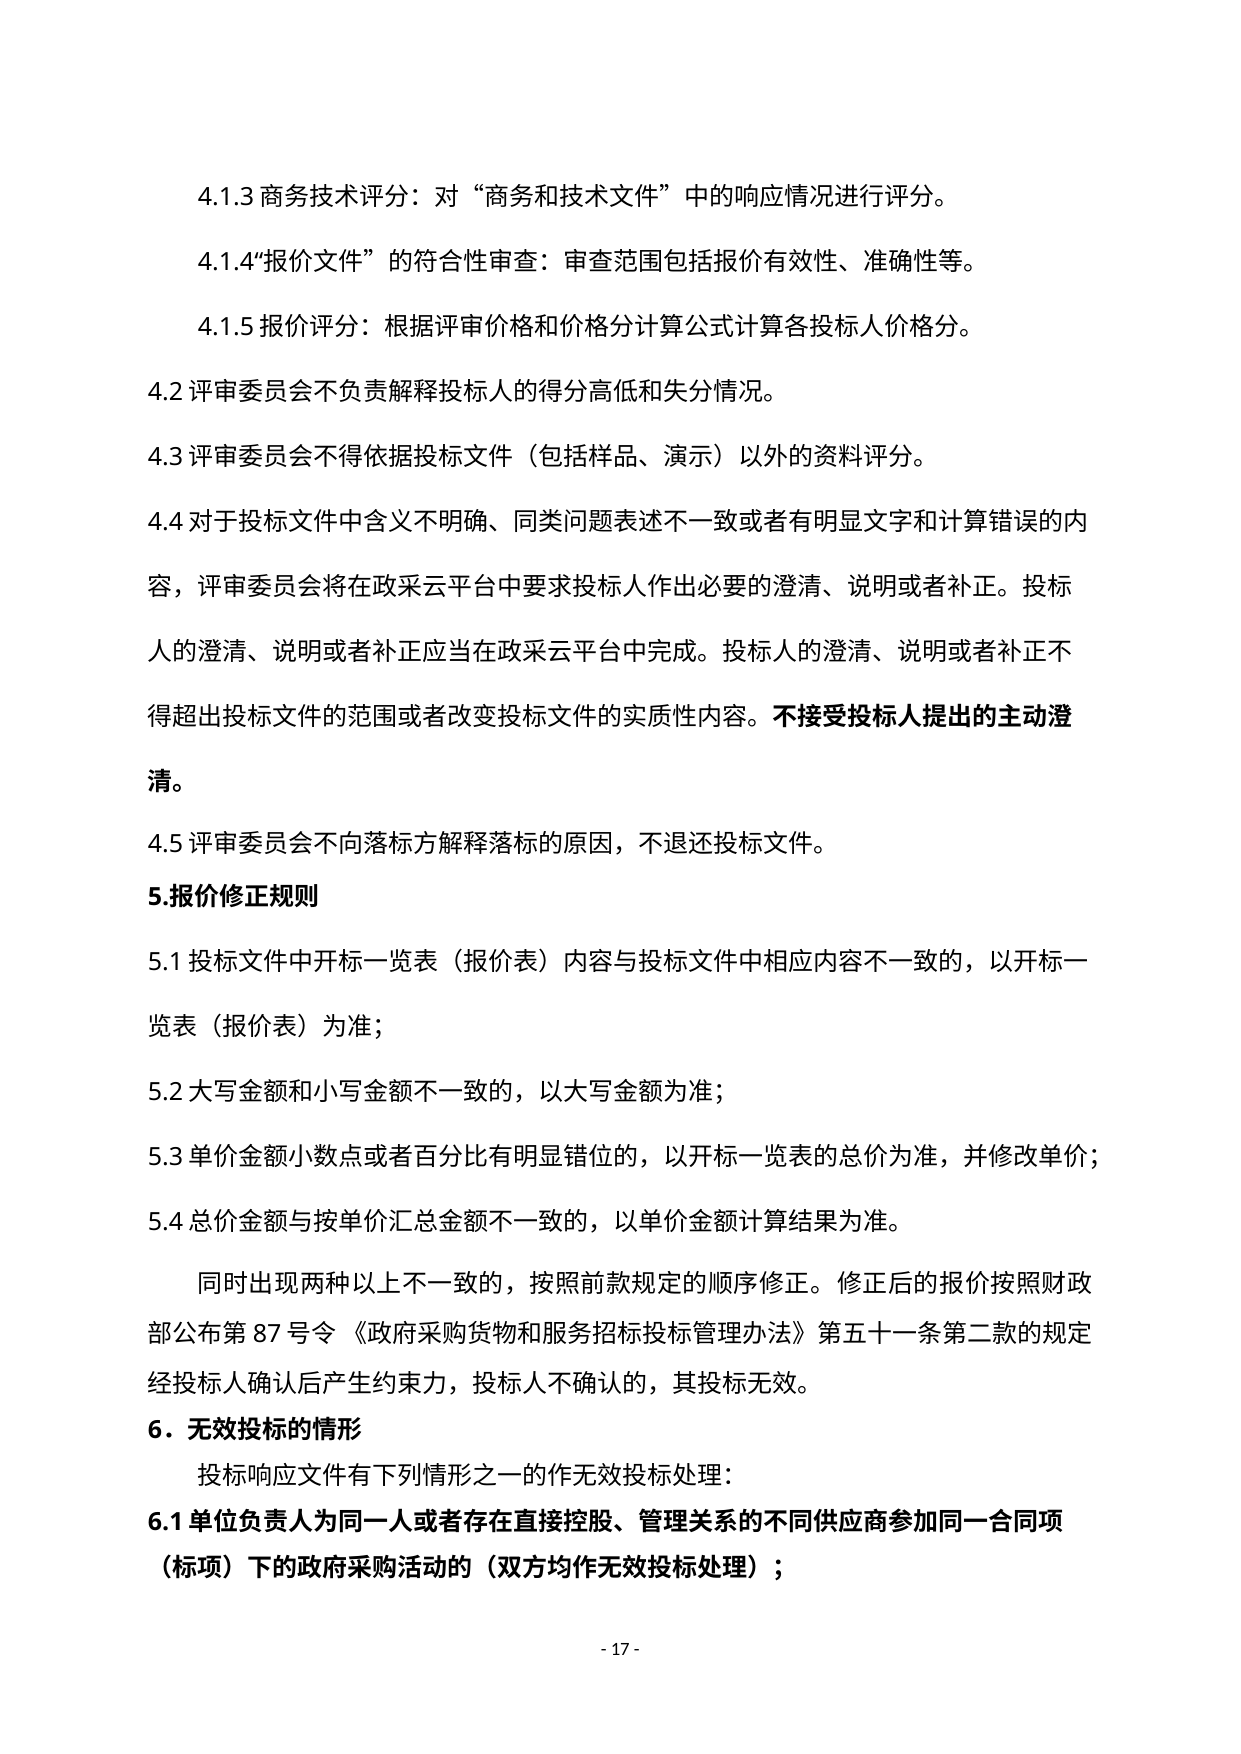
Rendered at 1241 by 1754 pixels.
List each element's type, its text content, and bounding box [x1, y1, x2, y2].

text 4.3评审委员会不得依据投标文件（包括样品、演示）以外的资料评分。 [148, 422, 1092, 487]
text 5.1投标文件中开标一览表（报价表）内容与投标文件中相应内容不一致的，以开标一览表（报价表）为准； [148, 927, 1092, 1057]
text 同时出现两种以上不一致的，按照前款规定的顺序修正。修正后的报价按照财政部公布第87号令 《政府采购货物和服务招标投标管理办法》第五十一条第二款的规定经投标人确认后产生约束力，投标人不确认的，其投标无效。 [148, 1252, 1092, 1402]
text 6．无效投标的情形 [148, 1402, 1092, 1448]
text 5.报价修正规则 [148, 862, 1092, 927]
text 投标响应文件有下列情形之一的作无效投标处理： [148, 1448, 1092, 1494]
text 5.4总价金额与按单价汇总金额不一致的，以单价金额计算结果为准。 [148, 1187, 1092, 1252]
text 4.1.4“报价文件”的符合性审查：审查范围包括报价有效性、准确性等。 [148, 227, 1092, 292]
text 4.2评审委员会不负责解释投标人的得分高低和失分情况。 [148, 357, 1092, 422]
text 4.5评审委员会不向落标方解释落标的原因，不退还投标文件。 [148, 812, 1092, 862]
text 6.1单位负责人为同一人或者存在直接控股、管理关系的不同供应商参加同一合同项（标项）下的政府采购活动的（双方均作无效投标处理）； [148, 1494, 1092, 1585]
text 5.2大写金额和小写金额不一致的，以大写金额为准； [148, 1057, 1092, 1122]
text 4.1.3商务技术评分：对“商务和技术文件”中的响应情况进行评分。 [148, 162, 1092, 227]
text 5.3单价金额小数点或者百分比有明显错位的，以开标一览表的总价为准，并修改单价； [148, 1122, 1092, 1187]
text 4.4对于投标文件中含义不明确、同类问题表述不一致或者有明显文字和计算错误的内容，评审委员会将在政采云平台中要求投标人作出必要的澄清、说明或者补正。投标人的澄清、说明或者补正应当在政采云平台中完成。投标人的澄清、说明或者补正不得超出投标文件的范围或者改变投标文件的实质性内容。不接受投标人提出的主动澄清。 [148, 487, 1092, 812]
text 4.1.5报价评分：根据评审价格和价格分计算公式计算各投标人价格分。 [148, 292, 1092, 357]
